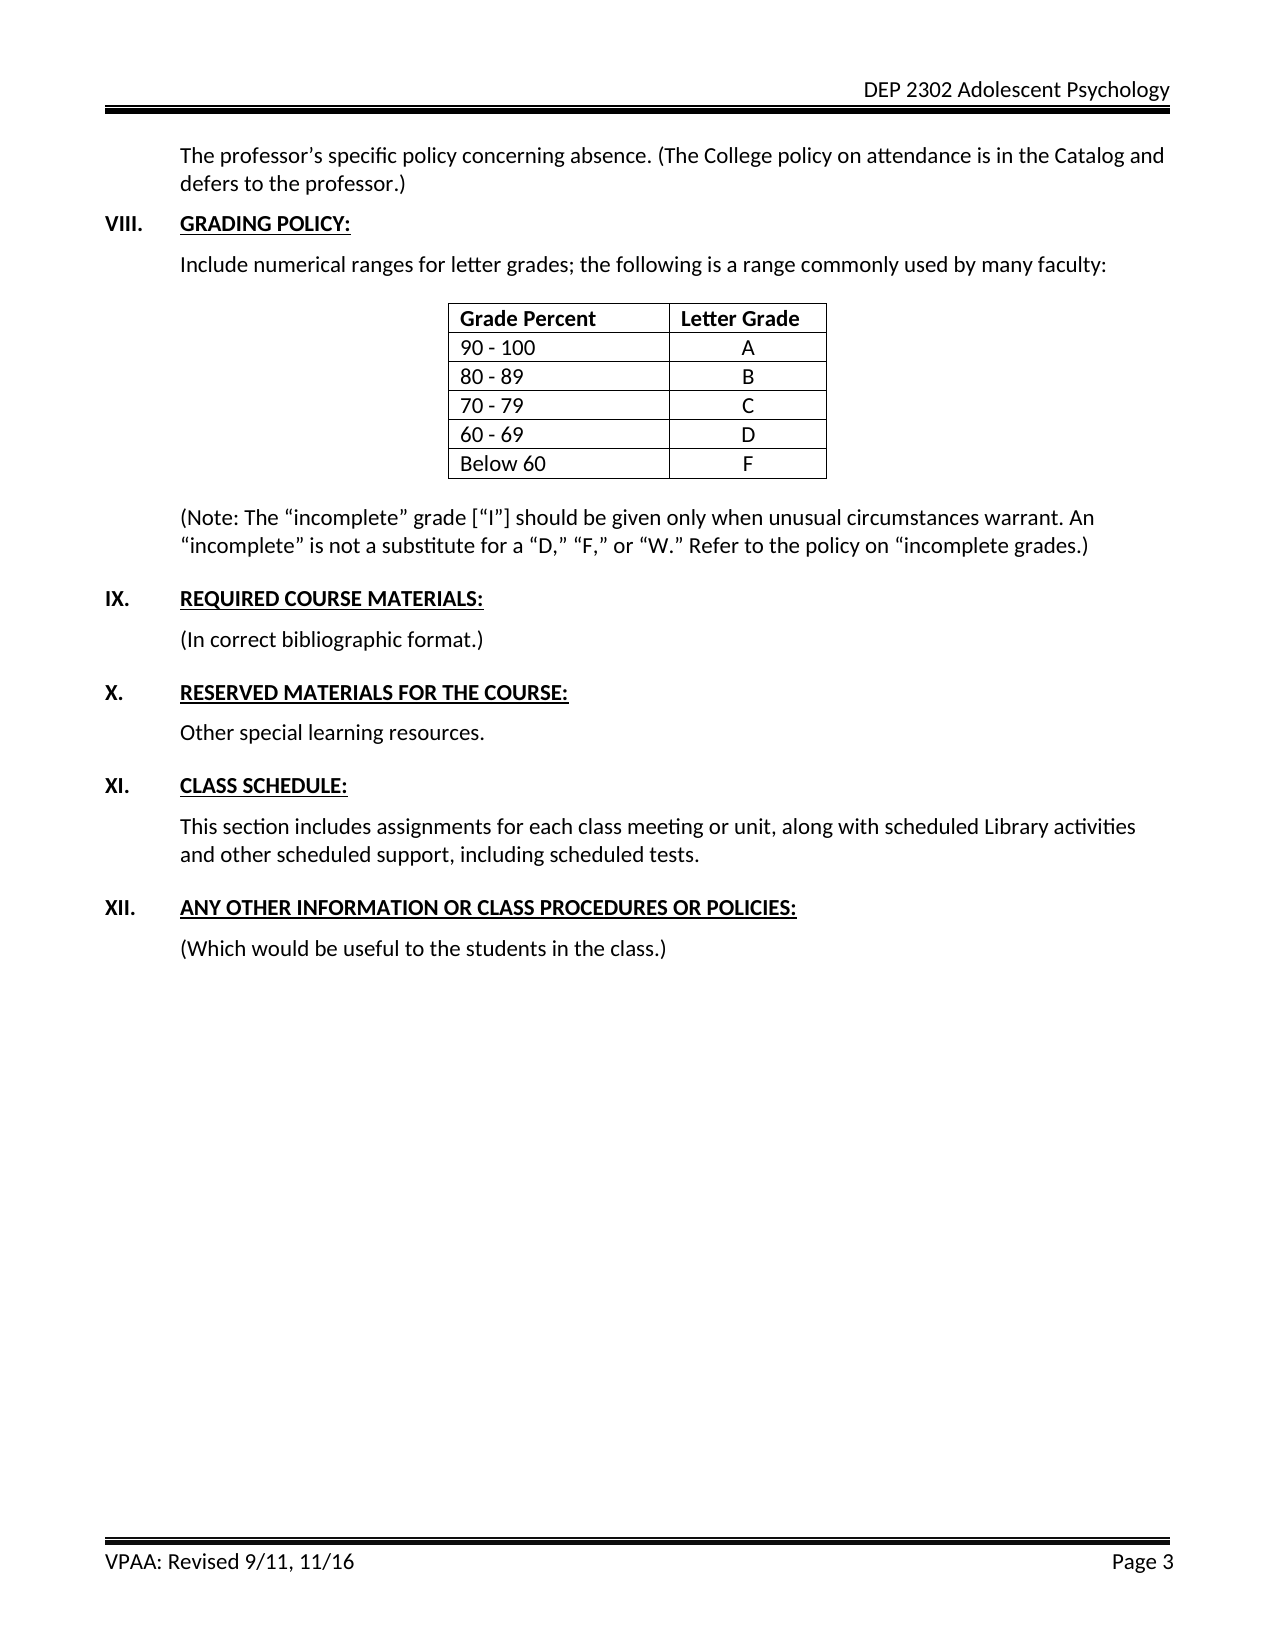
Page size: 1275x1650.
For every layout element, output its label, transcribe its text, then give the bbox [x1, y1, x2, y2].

text (Note: The “incomplete” grade [“I”] should be given only when unusual circumstances warrant. An “incomplete” is not a substitute for a “D,” “F,” or “W.” Refer to the policy on “incomplete grades.) [180, 503, 1170, 559]
table_cell 80 - 89 [449, 362, 669, 390]
table_cell 60 - 69 [449, 420, 669, 448]
table_header Letter Grade [670, 304, 826, 332]
subtitle CLASS SCHEDULE: [105, 772, 1170, 799]
table_cell 90 - 100 [449, 333, 669, 361]
text Include numerical ranges for letter grades; the following is a range commonly used by many faculty: [180, 250, 1170, 278]
subtitle ANY OTHER INFORMATION OR CLASS PROCEDURES OR POLICIES: [105, 893, 1170, 921]
subtitle GRADING POLICY: [105, 209, 1170, 237]
table_header Grade Percent [449, 304, 669, 332]
subtitle REQUIRED COURSE MATERIALS: [105, 584, 1170, 612]
text The professor’s specific policy concerning absence. (The College policy on attendance is in the Catalog and defers to the professor.) [180, 141, 1170, 197]
table_cell Below 60 [449, 449, 669, 477]
table_cell D [670, 420, 826, 448]
table_cell C [670, 391, 826, 419]
text Other special learning resources. [180, 718, 1170, 747]
text (In correct bibliographic format.) [180, 625, 1170, 653]
subtitle RESERVED MATERIALS FOR THE COURSE: [105, 678, 1170, 706]
table_cell F [670, 449, 826, 477]
text (Which would be useful to the students in the class.) [180, 934, 1170, 962]
text This section includes assignments for each class meeting or unit, along with scheduled Library activities and other scheduled support, including scheduled tests. [180, 812, 1170, 868]
table_cell B [670, 362, 826, 390]
table_cell 70 - 79 [449, 391, 669, 419]
table_cell A [670, 333, 826, 361]
